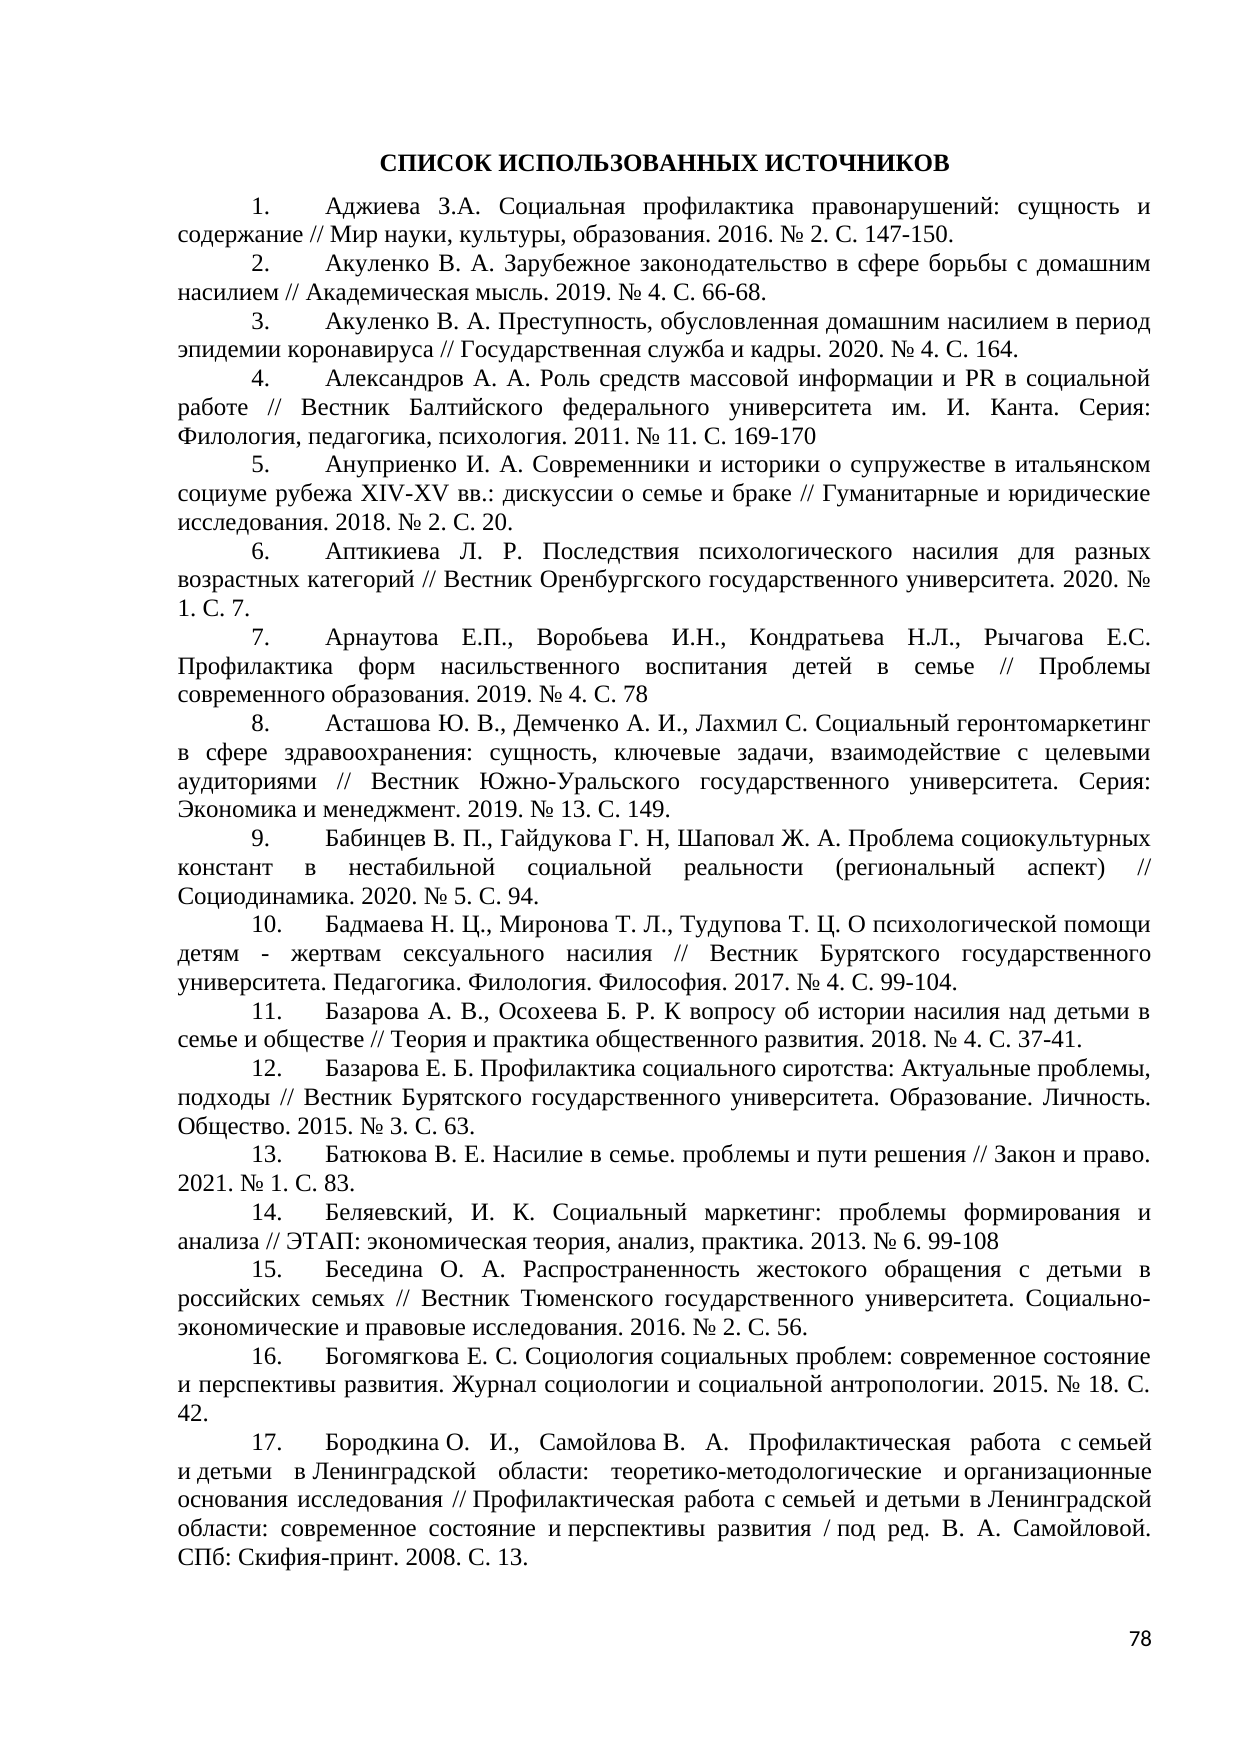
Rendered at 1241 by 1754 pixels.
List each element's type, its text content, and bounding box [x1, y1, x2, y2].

list Аджиева З.А. Социальная профилактика правонарушений: сущность и содержание // Мир науки, культуры, образования. 2016. № 2. С. 147-150. [177, 191, 1152, 248]
list Арнаутова Е.П., Воробьева И.Н., Кондратьева Н.Л., Рычагова Е.С. Профилактика форм насильственного воспитания детей в семье // Проблемы современного образования. 2019. № 4. С. 78 [177, 622, 1152, 708]
list Бородкина О. И., Самойлова В. А. Профилактическая работа с семьей и детьми в Ленинградской области: теоретико-методологические и организационные основания исследования // Профилактическая работа с семьей и детьми в Ленинградской области: современное состояние и перспективы развития / под ред. В. А. Самойловой. СПб: Скифия-принт. 2008. С. 13. [177, 1427, 1152, 1571]
list Аптикиева Л. Р. Последствия психологического насилия для разных возрастных категорий // Вестник Оренбургского государственного университета. 2020. № 1. С. 7. [177, 536, 1152, 622]
list Батюкова В. Е. Насилие в семье. проблемы и пути решения // Закон и право. 2021. № 1. С. 83. [177, 1139, 1152, 1197]
list Александров А. А. Роль средств массовой информации и PR в социальной работе // Вестник Балтийского федерального университета им. И. Канта. Серия: Филология, педагогика, психология. 2011. № 11. С. 169-170 [177, 363, 1152, 449]
list Ануприенко И. А. Современники и историки о супружестве в итальянском социуме рубежа XIV-XV вв.: дискуссии о семье и браке // Гуманитарные и юридические исследования. 2018. № 2. С. 20. [177, 449, 1152, 536]
list Базарова А. В., Осохеева Б. Р. К вопросу об истории насилия над детьми в семье и обществе // Теория и практика общественного развития. 2018. № 4. С. 37-41. [177, 996, 1152, 1053]
list Бабинцев В. П., Гайдукова Г. Н, Шаповал Ж. А. Проблема социокультурных констант в нестабильной социальной реальности (региональный аспект) // Социодинамика. 2020. № 5. С. 94. [177, 823, 1152, 909]
text СПИСОК ИСПОЛЬЗОВАННЫХ ИСТОЧНИКОВ [177, 148, 1152, 176]
list Акуленко В. А. Зарубежное законодательство в сфере борьбы с домашним насилием // Академическая мысль. 2019. № 4. С. 66-68. [177, 248, 1152, 306]
list Беляевский, И. К. Социальный маркетинг: проблемы формирования и анализа // ЭТАП: экономическая теория, анализ, практика. 2013. № 6. 99-108 [177, 1197, 1152, 1254]
list Бадмаева Н. Ц., Миронова Т. Л., Тудупова Т. Ц. О психологической помощи детям - жертвам сексуального насилия // Вестник Бурятского государственного университета. Педагогика. Филология. Философия. 2017. № 4. С. 99-104. [177, 909, 1152, 996]
list Акуленко В. А. Преступность, обусловленная домашним насилием в период эпидемии коронавируса // Государственная служба и кадры. 2020. № 4. С. 164. [177, 306, 1152, 363]
list Беседина О. А. Распространенность жестокого обращения с детьми в российских семьях // Вестник Тюменского государственного университета. Социально-экономические и правовые исследования. 2016. № 2. С. 56. [177, 1254, 1152, 1341]
list Асташова Ю. В., Демченко А. И., Лахмил С. Социальный геронтомаркетинг в сфере здравоохранения: сущность, ключевые задачи, взаимодействие с целевыми аудиториями // Вестник Южно-Уральского государственного университета. Серия: Экономика и менеджмент. 2019. № 13. С. 149. [177, 708, 1152, 823]
list Богомягкова Е. С. Социология социальных проблем: современное состояние и перспективы развития. Журнал социологии и социальной антропологии. 2015. № 18. С. 42. [177, 1341, 1152, 1427]
list Базарова Е. Б. Профилактика социального сиротства: Актуальные проблемы, подходы // Вестник Бурятского государственного университета. Образование. Личность. Общество. 2015. № 3. С. 63. [177, 1053, 1152, 1139]
